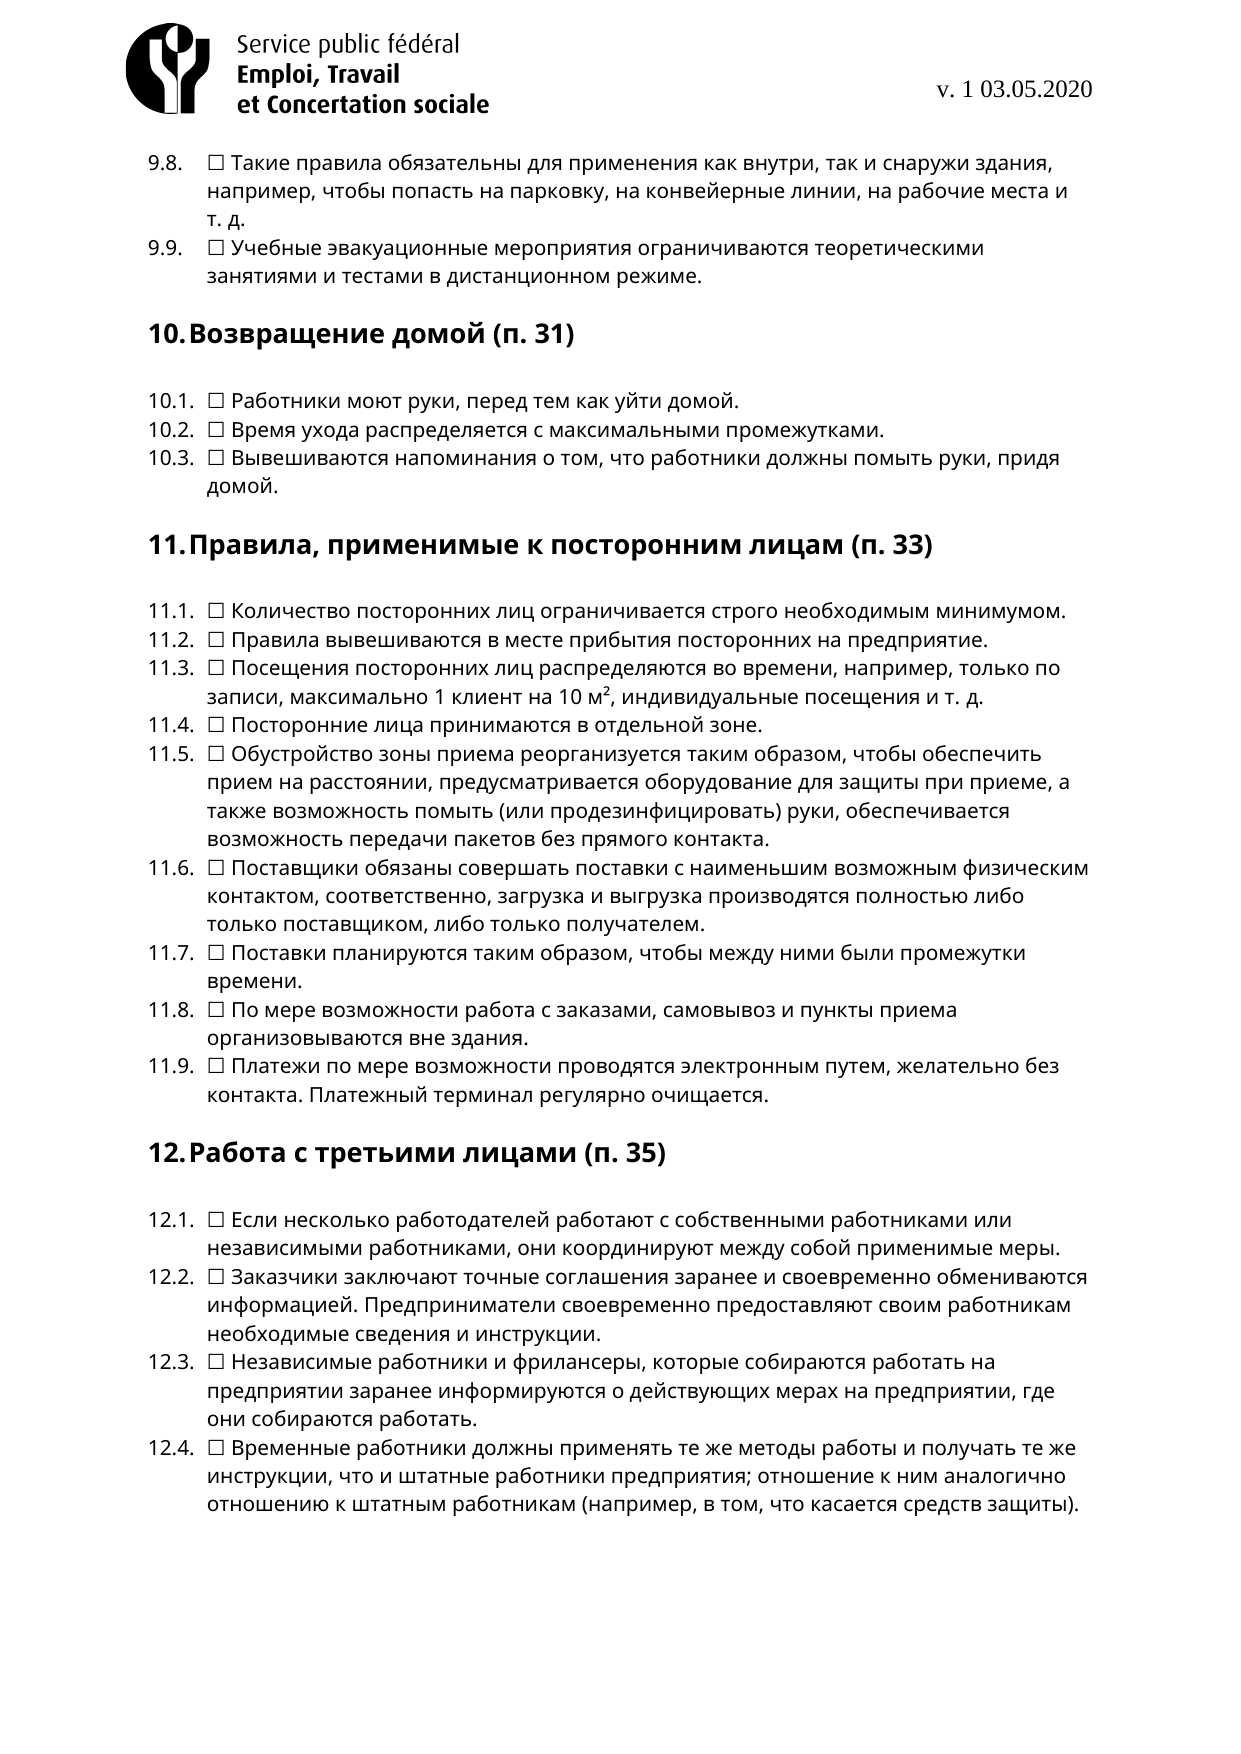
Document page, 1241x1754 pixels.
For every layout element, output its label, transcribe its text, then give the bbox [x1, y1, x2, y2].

list Вывешиваются напоминания о том, что работники должны помыть руки, придя домой. [148, 443, 1093, 500]
subtitle Правила, применимые к посторонним лицам (п. 33) [148, 525, 1093, 562]
list Учебные эвакуационные мероприятия ограничиваются теоретическими занятиями и тестами в дистанционном режиме. [148, 233, 1093, 290]
list Посторонние лица принимаются в отдельной зоне. [148, 710, 1093, 739]
subtitle Работа с третьими лицами (п. 35) [148, 1133, 1093, 1170]
list По мере возможности работа с заказами, самовывоз и пункты приема организовываются вне здания. [148, 995, 1093, 1052]
picture [125, 23, 490, 119]
list Независимые работники и фрилансеры, которые собираются работать на предприятии заранее информируются о действующих мерах на предприятии, где они собираются работать. [148, 1347, 1093, 1433]
list Если несколько работодателей работают с собственными работниками или независимыми работниками, они координируют между собой применимые меры. [148, 1205, 1093, 1262]
subtitle Возвращение домой (п. 31) [148, 315, 1093, 352]
list Обустройство зоны приема реорганизуется таким образом, чтобы обеспечить прием на расстоянии, предусматривается оборудование для защиты при приеме, а также возможность помыть (или продезинфицировать) руки, обеспечивается возможность передачи пакетов без прямого контакта. [148, 739, 1093, 853]
list Заказчики заключают точные соглашения заранее и своевременно обмениваются информацией. Предприниматели своевременно предоставляют своим работникам необходимые сведения и инструкции. [148, 1262, 1093, 1347]
list Временные работники должны применять те же методы работы и получать те же инструкции, что и штатные работники предприятия; отношение к ним аналогично отношению к штатным работникам (например, в том, что касается средств защиты). [148, 1433, 1093, 1518]
list Время ухода распределяется с максимальными промежутками. [148, 415, 1093, 443]
list Платежи по мере возможности проводятся электронным путем, желательно без контакта. Платежный терминал регулярно очищается. [148, 1052, 1093, 1108]
list Работники моют руки, перед тем как уйти домой. [148, 386, 1093, 415]
list Такие правила обязательны для применения как внутри, так и снаружи здания, например, чтобы попасть на парковку, на конвейерные линии, на рабочие места и т. д. [148, 148, 1093, 233]
list Количество посторонних лиц ограничивается строго необходимым минимумом. [148, 597, 1093, 625]
list Правила вывешиваются в месте прибытия посторонних на предприятие. [148, 625, 1093, 653]
list Поставки планируются таким образом, чтобы между ними были промежутки времени. [148, 938, 1093, 995]
list Посещения посторонних лиц распределяются во времени, например, только по записи, максимально 1 клиент на 10 м², индивидуальные посещения и т. д. [148, 653, 1093, 710]
list Поставщики обязаны совершать поставки с наименьшим возможным физическим контактом, соответственно, загрузка и выгрузка производятся полностью либо только поставщиком, либо только получателем. [148, 853, 1093, 938]
